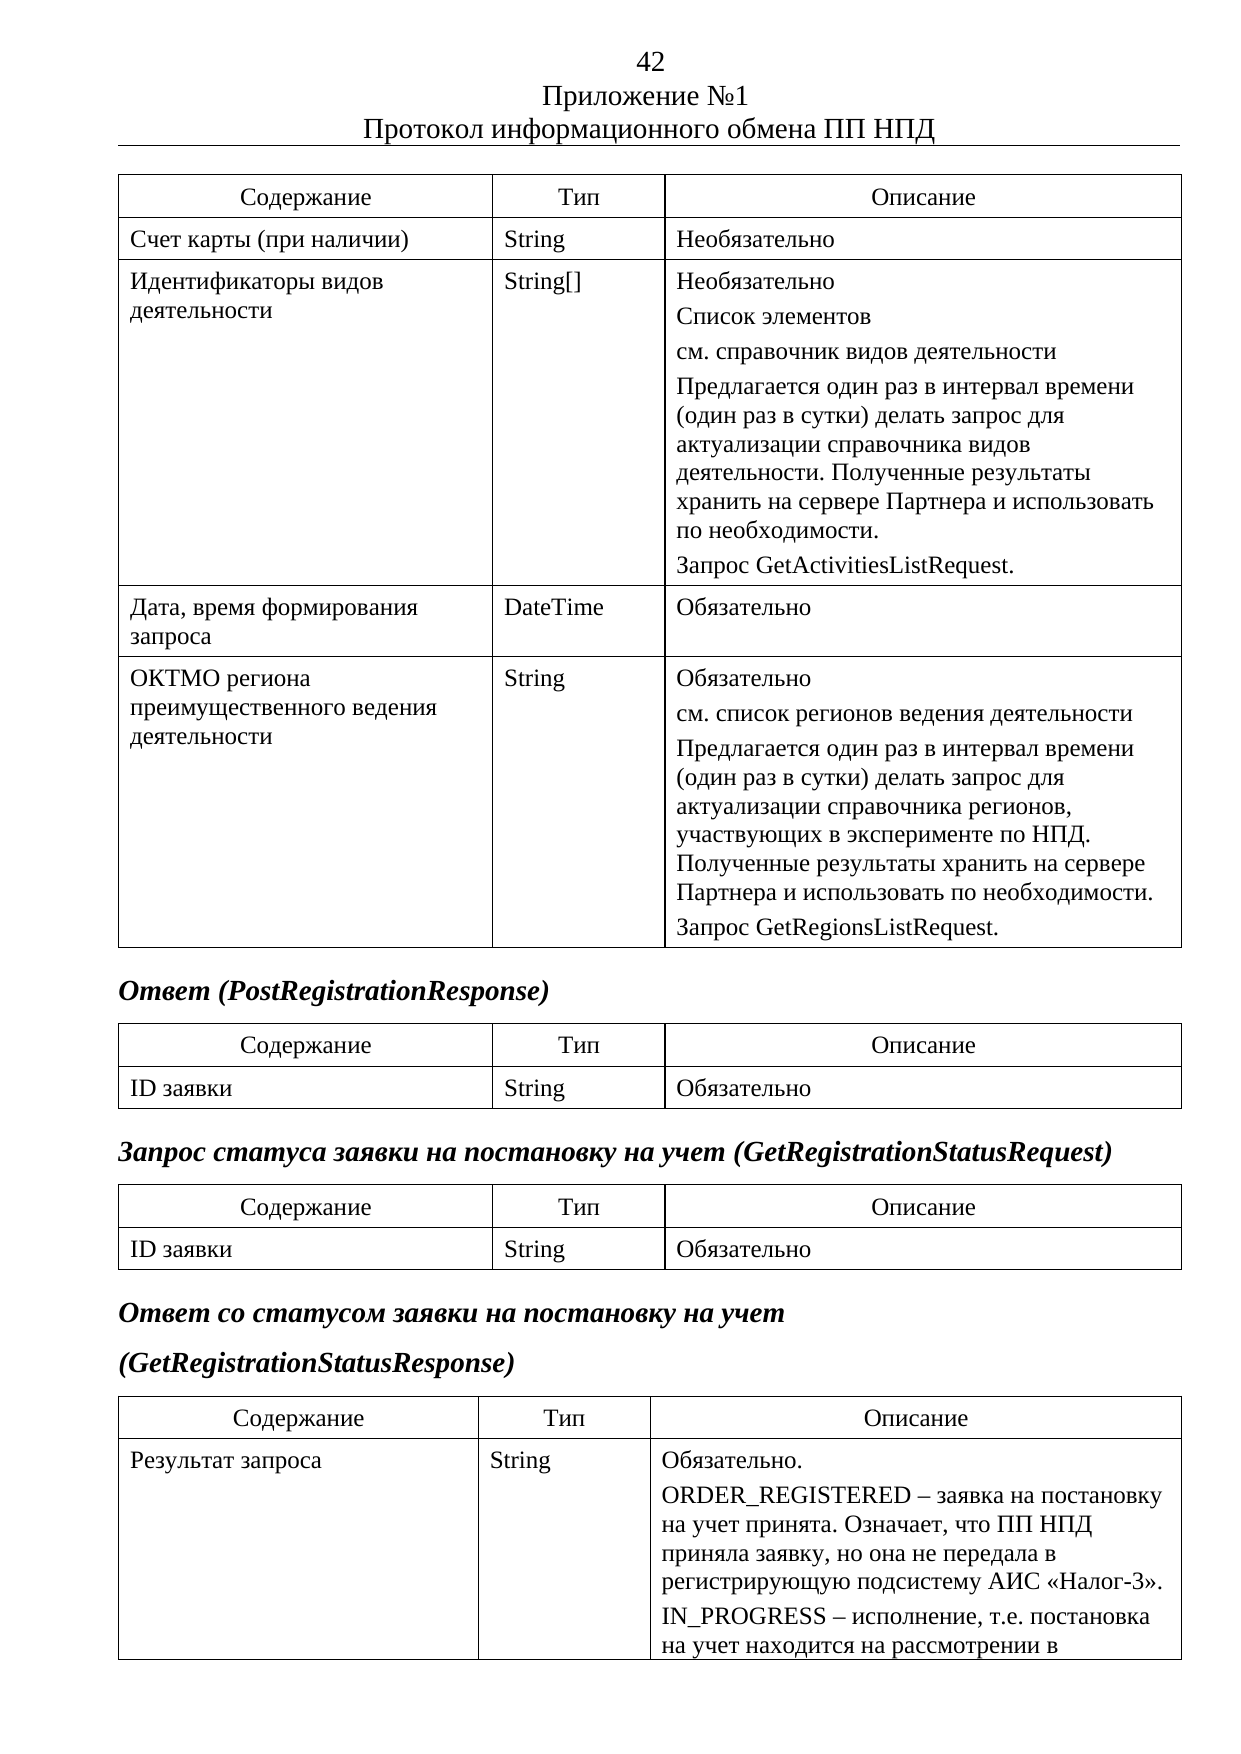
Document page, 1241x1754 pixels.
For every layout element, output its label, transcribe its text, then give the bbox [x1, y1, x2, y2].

table_header Описание [666, 1024, 1181, 1066]
table_cell ID заявки [119, 1228, 492, 1269]
table_header Тип [493, 1185, 664, 1227]
text Ответ со статусом заявки на постановку на учет (GetRegistrationStatusResponse) [118, 1295, 1181, 1379]
table_header Описание [651, 1397, 1181, 1438]
text Запрос статуса заявки на постановку на учет (GetRegistrationStatusRequest) [118, 1134, 1181, 1167]
table_cell Обязательно [666, 1228, 1181, 1269]
table_cell ID заявки [119, 1067, 492, 1108]
table_header Содержание [119, 1185, 492, 1227]
table_cell Обязательно см. список регионов ведения деятельности Предлагается один раз в интервал времени (один раз в сутки) делать запрос для актуализации справочника регионов, участвующих в эксперименте по НПД. Полученные результаты хранить на сервере Партнера и использовать по необходимости. Запрос GetRegionsListRequest. [666, 657, 1181, 947]
text Ответ (PostRegistrationResponse) [118, 973, 1181, 1007]
table_header Содержание [119, 1397, 478, 1438]
table_header Тип [493, 175, 664, 217]
table_cell String [479, 1439, 650, 1659]
table_header Тип [493, 1024, 664, 1066]
table_cell Дата, время формирования запроса [119, 586, 492, 656]
table_header Описание [666, 1185, 1181, 1227]
table_header Содержание [119, 1024, 492, 1066]
table_cell Результат запроса [119, 1439, 478, 1659]
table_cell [651, 1439, 1181, 1659]
table_header Описание [666, 175, 1181, 217]
table_cell Обязательно [666, 586, 1181, 656]
table_cell String [493, 1228, 664, 1269]
table_cell String [493, 657, 664, 947]
table_cell Необязательно Список элементов см. справочник видов деятельности Предлагается один раз в интервал времени (один раз в сутки) делать запрос для актуализации справочника видов деятельности. Полученные результаты хранить на сервере Партнера и использовать по необходимости. Запрос GetActivitiesListRequest. [666, 260, 1181, 585]
table_cell ОКТМО региона преимущественного ведения деятельности [119, 657, 492, 947]
table_cell String [493, 1067, 664, 1108]
table_cell String[] [493, 260, 664, 585]
table_cell Идентификаторы видов деятельности [119, 260, 492, 585]
table_header Содержание [119, 175, 492, 217]
table_cell Необязательно [666, 218, 1181, 259]
table_cell Обязательно [666, 1067, 1181, 1108]
table_cell Счет карты (при наличии) [119, 218, 492, 259]
table_cell DateTime [493, 586, 664, 656]
table_cell String [493, 218, 664, 259]
table_header Тип [479, 1397, 650, 1438]
